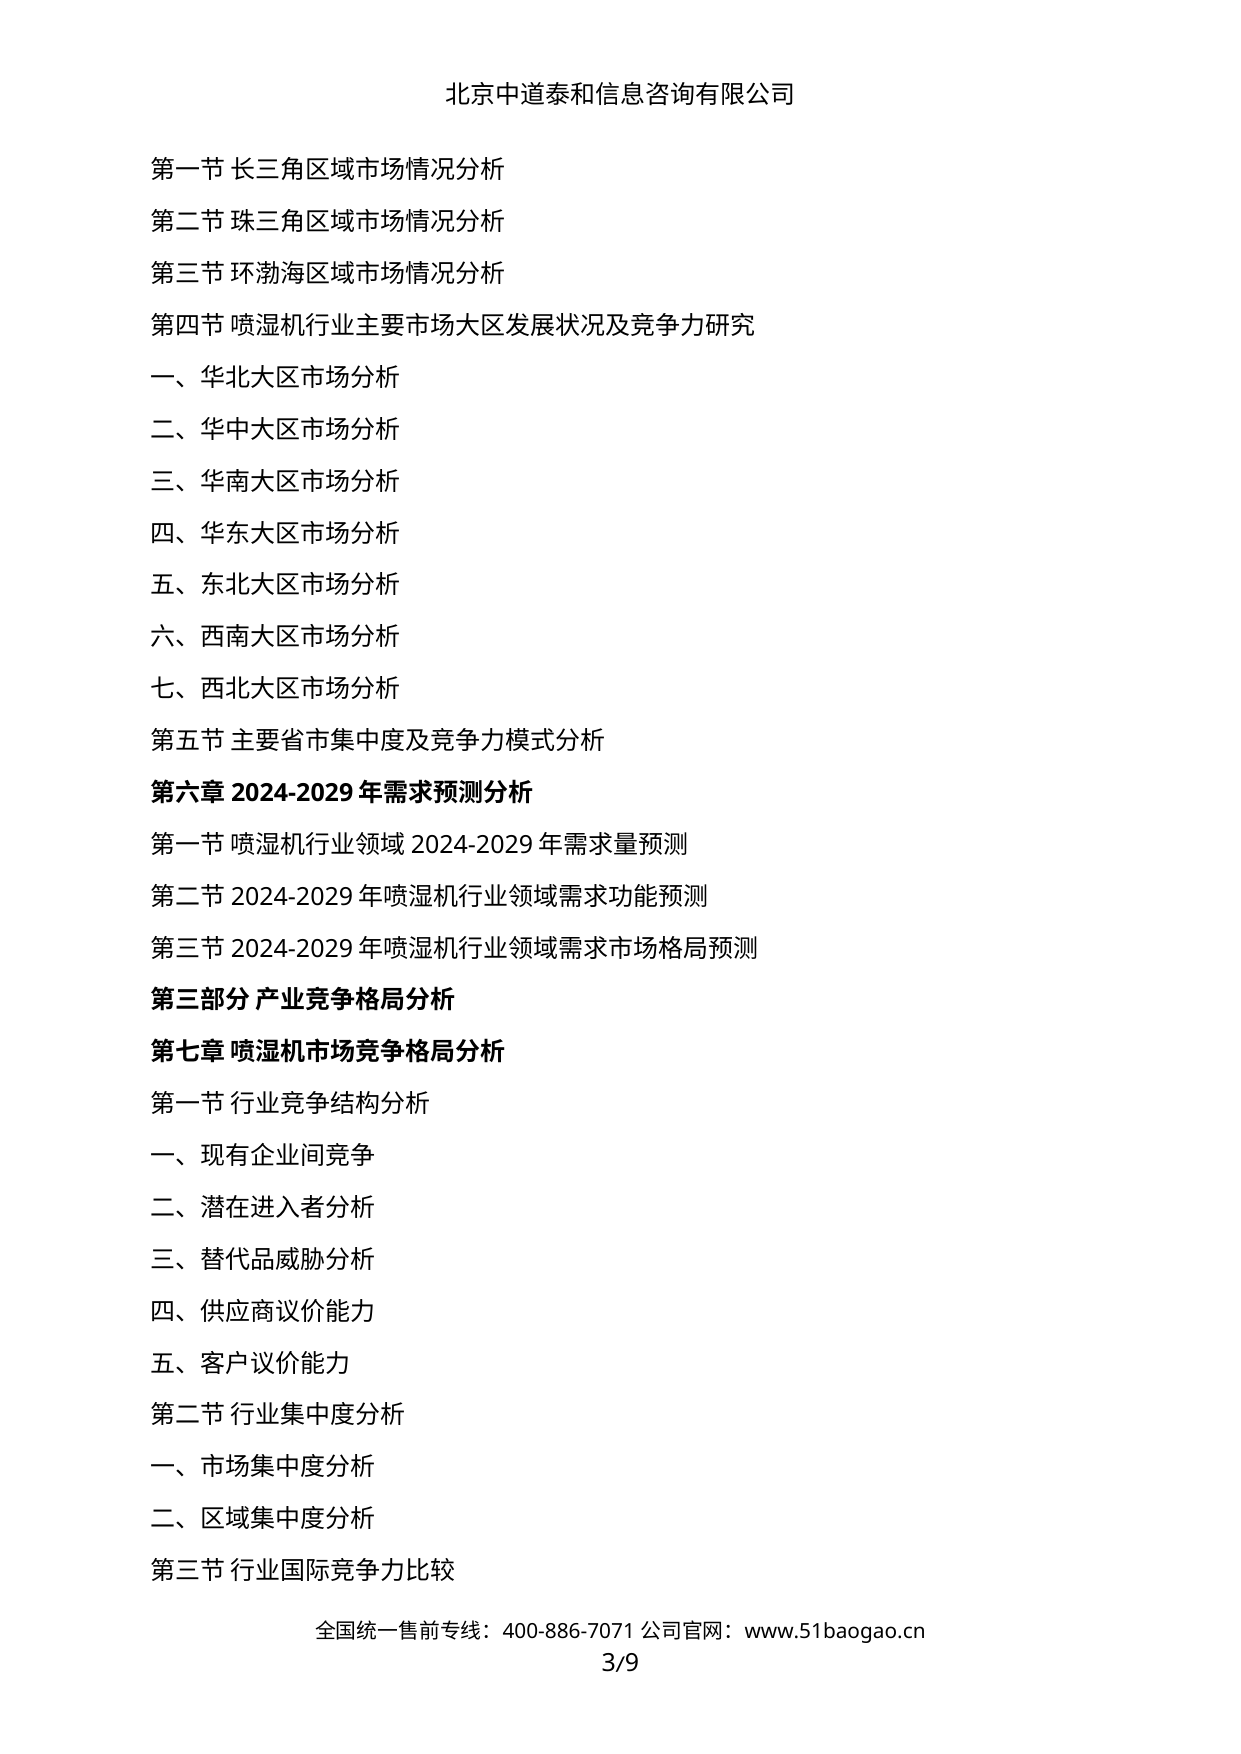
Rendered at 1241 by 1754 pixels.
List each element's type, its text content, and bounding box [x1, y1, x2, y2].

text 第二节 2024-2029年喷湿机行业领域需求功能预测 [150, 876, 1090, 912]
text 一、华北大区市场分析 [150, 357, 1090, 394]
text 第四节 喷湿机行业主要市场大区发展状况及竞争力研究 [150, 306, 1090, 342]
text 第一节 喷湿机行业领域2024-2029年需求量预测 [150, 824, 1090, 861]
text 五、客户议价能力 [150, 1343, 1090, 1379]
text 第五节 主要省市集中度及竞争力模式分析 [150, 721, 1090, 757]
text 五、东北大区市场分析 [150, 565, 1090, 601]
text 第一节 行业竞争结构分析 [150, 1084, 1090, 1120]
text 四、华东大区市场分析 [150, 513, 1090, 549]
text 一、市场集中度分析 [150, 1447, 1090, 1483]
text 三、华南大区市场分析 [150, 461, 1090, 497]
text 第二节 行业集中度分析 [150, 1395, 1090, 1431]
text 二、潜在进入者分析 [150, 1187, 1090, 1224]
text 第七章 喷湿机市场竞争格局分析 [150, 1032, 1090, 1068]
text 第三节 环渤海区域市场情况分析 [150, 254, 1090, 290]
text 第二节 珠三角区域市场情况分析 [150, 202, 1090, 238]
text 三、替代品威胁分析 [150, 1239, 1090, 1276]
text 第一节 长三角区域市场情况分析 [150, 150, 1090, 186]
text 第六章 2024-2029年需求预测分析 [150, 772, 1090, 809]
text 四、供应商议价能力 [150, 1291, 1090, 1327]
text 六、西南大区市场分析 [150, 617, 1090, 653]
text 二、区域集中度分析 [150, 1499, 1090, 1535]
text 第三节 2024-2029年喷湿机行业领域需求市场格局预测 [150, 928, 1090, 964]
text 七、西北大区市场分析 [150, 669, 1090, 705]
text 一、现有企业间竞争 [150, 1136, 1090, 1172]
text 二、华中大区市场分析 [150, 409, 1090, 446]
text 第三部分 产业竞争格局分析 [150, 980, 1090, 1016]
text 第三节 行业国际竞争力比较 [150, 1551, 1090, 1587]
